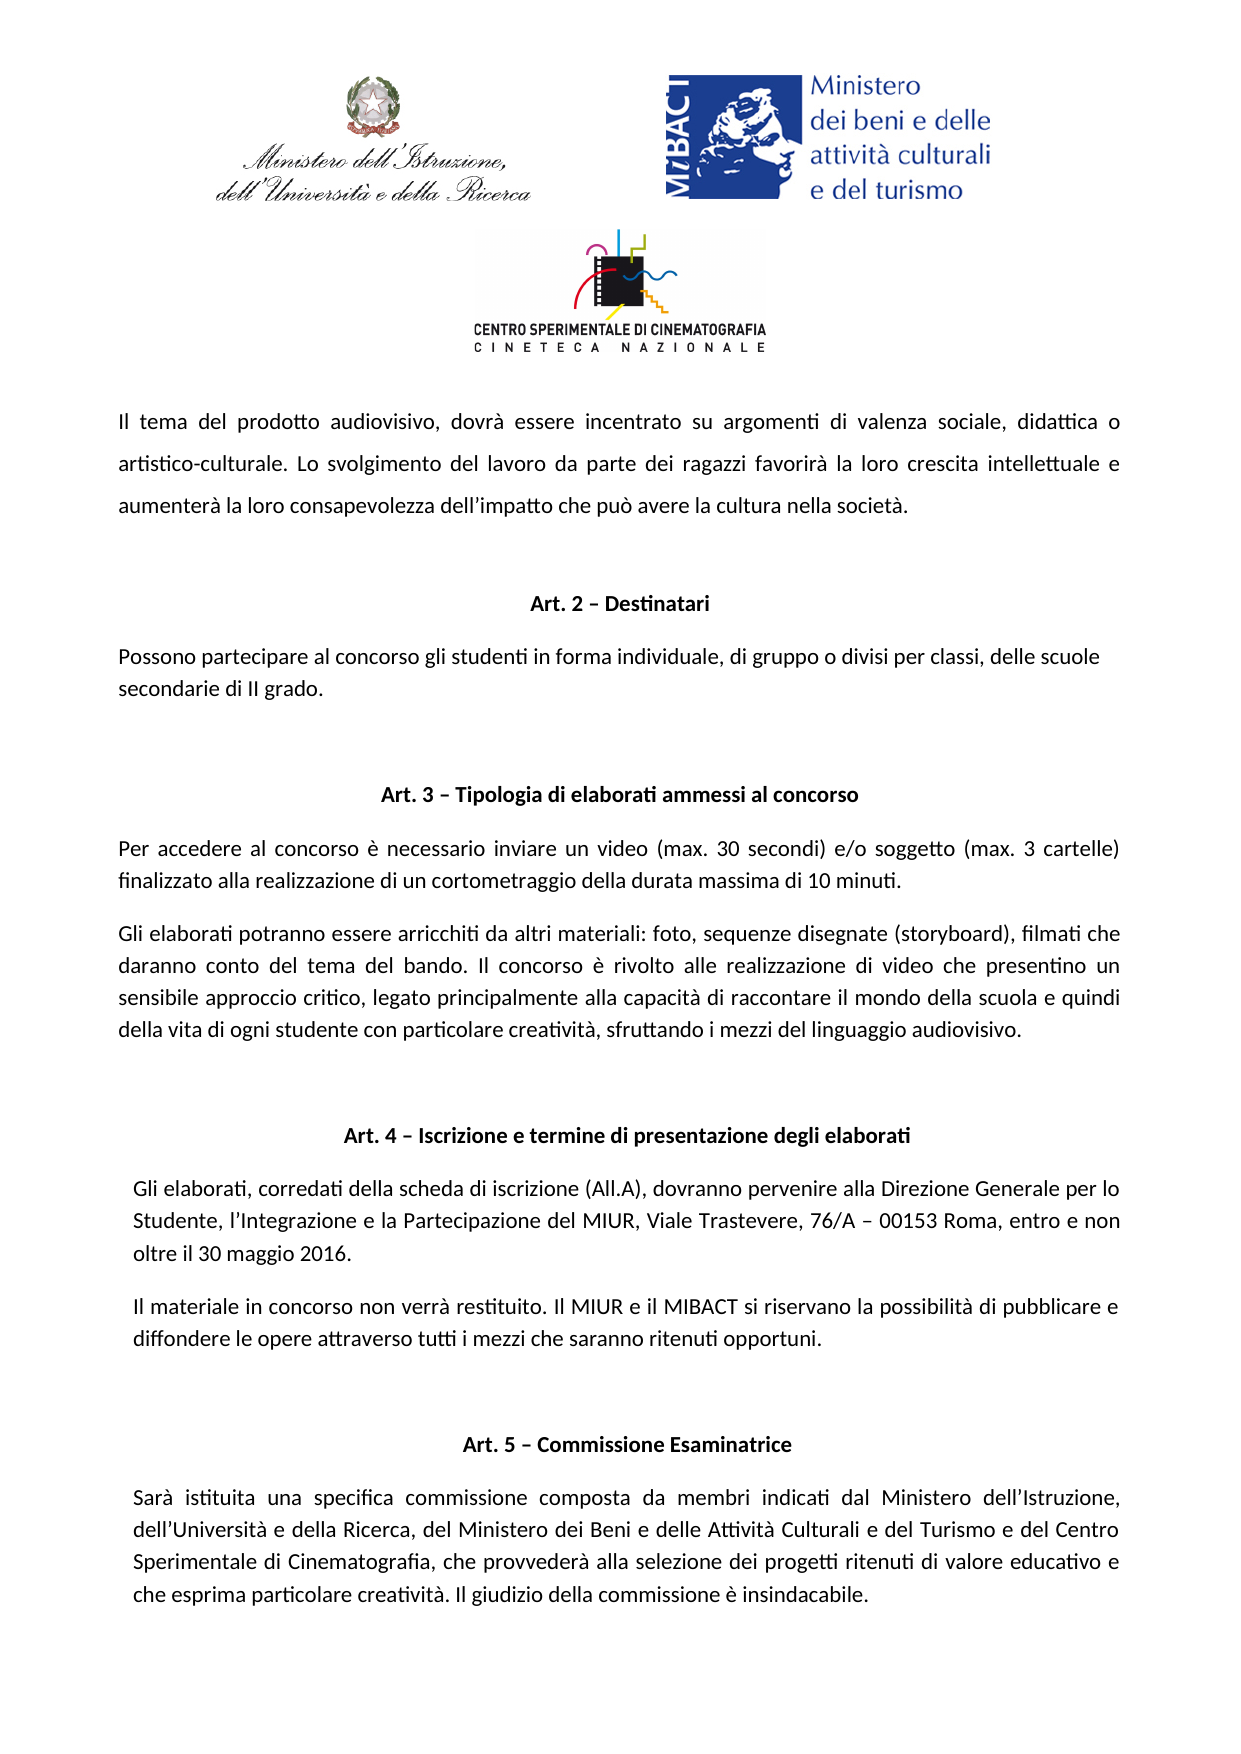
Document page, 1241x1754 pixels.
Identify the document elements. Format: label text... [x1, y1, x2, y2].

text Gli elaborati potranno essere arricchiti da altri materiali: foto, sequenze disegnate (storyboard), filmati che daranno conto del tema del bando. Il concorso è rivolto alle realizzazione di video che presentino un sensibile approccio critico, legato principalmente alla capacità di raccontare il mondo della scuola e quindi della vita di ogni studente con particolare creatività, sfruttando i mezzi del linguaggio audiovisivo. [118, 919, 1122, 1043]
picture [665, 73, 993, 201]
text Art. 3 – Tipologia di elaborati ammessi al concorso [118, 781, 1122, 809]
text Art. 4 – Iscrizione e termine di presentazione degli elaborati [133, 1121, 1122, 1149]
text Sarà istituita una specifica commissione composta da membri indicati dal Ministero dell’Istruzione, dell’Università e della Ricerca, del Ministero dei Beni e delle Attività Culturali e del Turismo e del Centro Sperimentale di Cinematografia, che provvederà alla selezione dei progetti ritenuti di valore educativo e che esprima particolare creatività. Il giudizio della commissione è insindacabile. [133, 1483, 1122, 1608]
picture [474, 229, 766, 352]
text Art. 2 – Destinatari [118, 589, 1122, 617]
text Per accedere al concorso è necessario inviare un video (max. 30 secondi) e/o soggetto (max. 3 cartelle) finalizzato alla realizzazione di un cortometraggio della durata massima di 10 minuti. [118, 834, 1122, 894]
text Art. 5 – Commissione Esaminatrice [133, 1430, 1122, 1458]
text Possono partecipare al concorso gli studenti in forma individuale, di gruppo o divisi per classi, delle scuole secondarie di II grado. [118, 642, 1122, 703]
text Il tema del prodotto audiovisivo, dovrà essere incentrato su argomenti di valenza sociale, didattica o artistico-culturale. Lo svolgimento del lavoro da parte dei ragazzi favorirà la loro crescita intellettuale e aumenterà la loro consapevolezza dell’impatto che può avere la cultura nella società. [118, 407, 1122, 519]
text Il materiale in concorso non verrà restituito. Il MIUR e il MIBACT si riservano la possibilità di pubblicare e diffondere le opere attraverso tutti i mezzi che saranno ritenuti opportuni. [133, 1292, 1122, 1352]
text Gli elaborati, corredati della scheda di iscrizione (All.A), dovranno pervenire alla Direzione Generale per lo Studente, l’Integrazione e la Partecipazione del MIUR, Viale Trastevere, 76/A – 00153 Roma, entro e non oltre il 30 maggio 2016. [133, 1174, 1122, 1267]
picture [216, 74, 531, 201]
